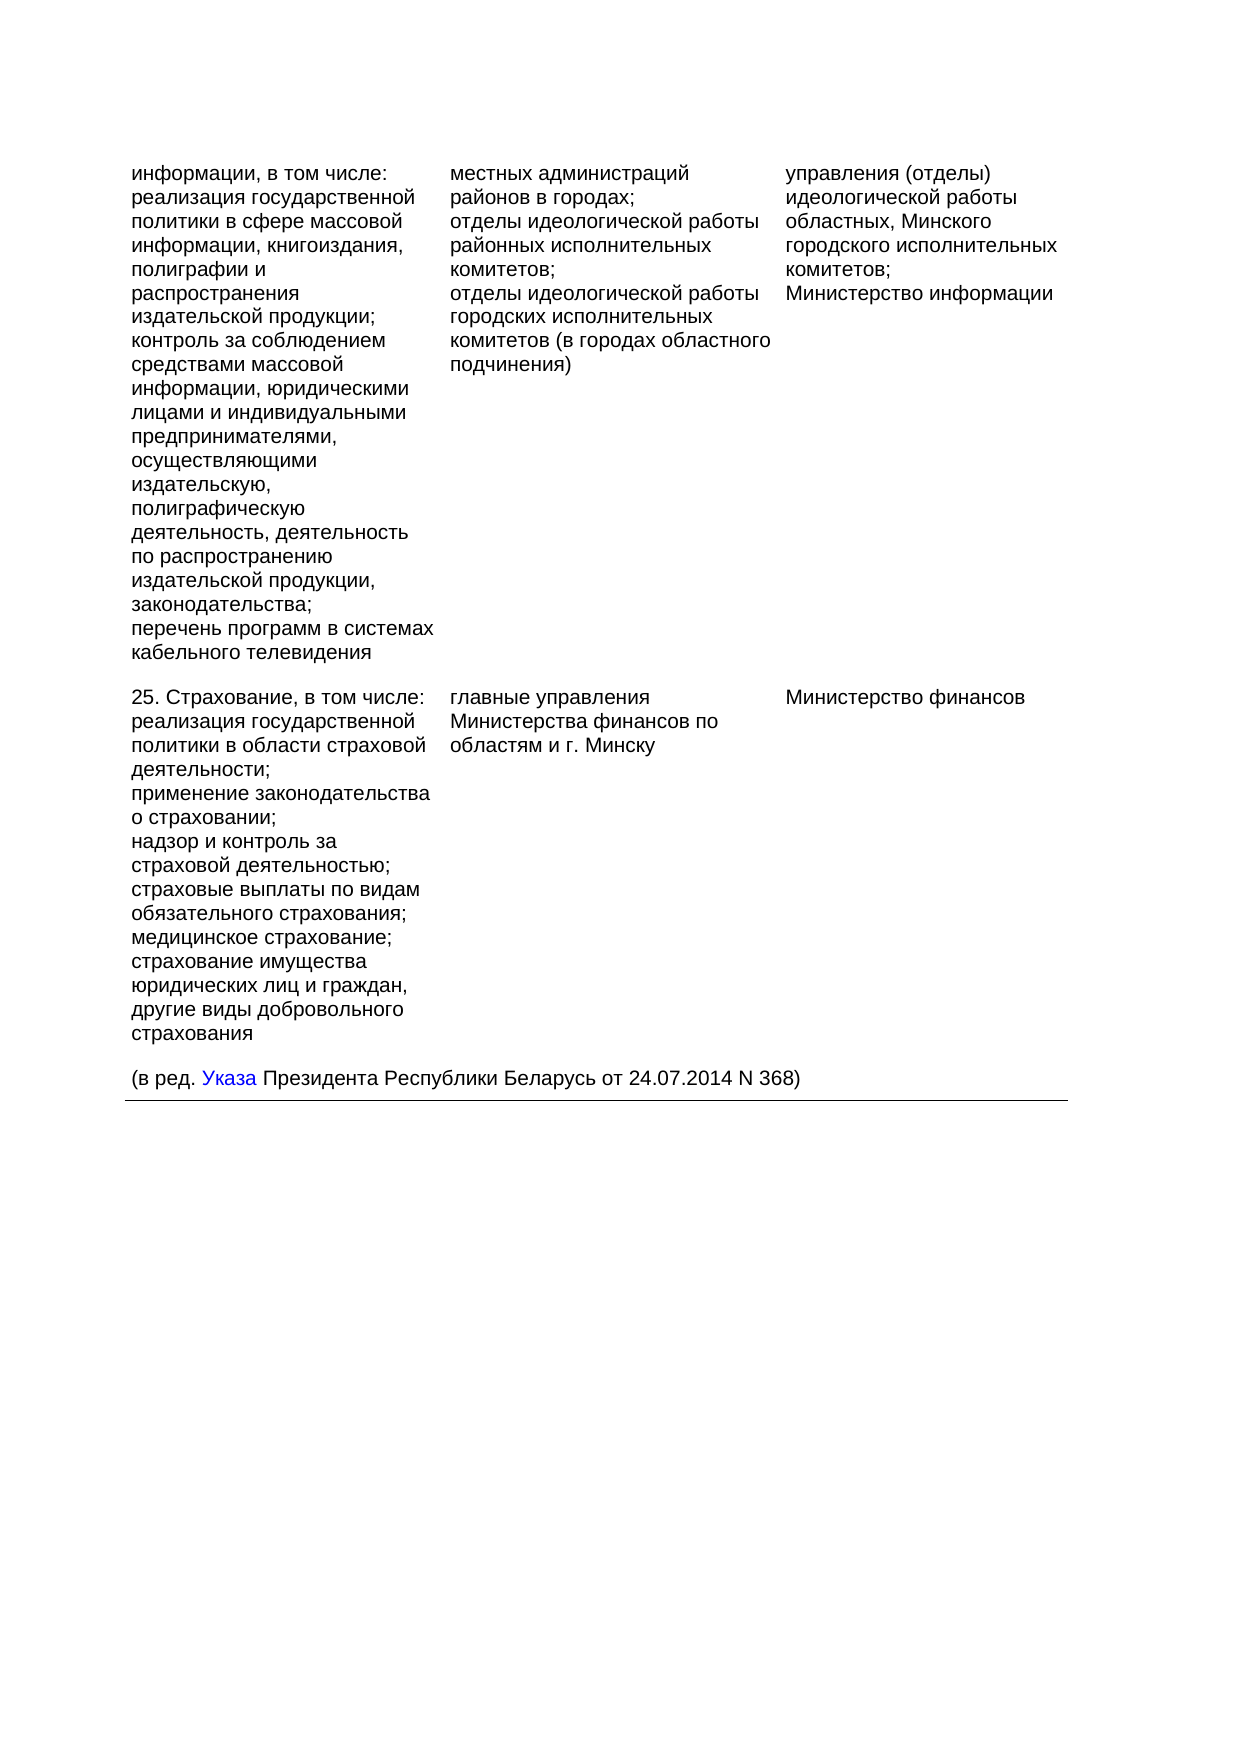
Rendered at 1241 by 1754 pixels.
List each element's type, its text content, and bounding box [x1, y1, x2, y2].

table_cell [779, 150, 1068, 674]
table_cell 25. Страхование, в том числе: реализация государственной политики в области страховой деятельности; применение законодательства о страховании; надзор и контроль за страховой деятельностью; страховые выплаты по видам обязательного страхования; медицинское страхование; страхование имущества юридических лиц и граждан, другие виды добровольного страхования [125, 674, 443, 1055]
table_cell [443, 150, 779, 674]
table_cell главные управления Министерства финансов по областям и г. Минску [443, 674, 779, 1055]
table_cell (в ред. Указа Президента Республики Беларусь от 24.07.2014 N 368) [125, 1055, 1068, 1100]
table_cell Министерство финансов [779, 674, 1068, 1055]
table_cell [125, 150, 443, 674]
